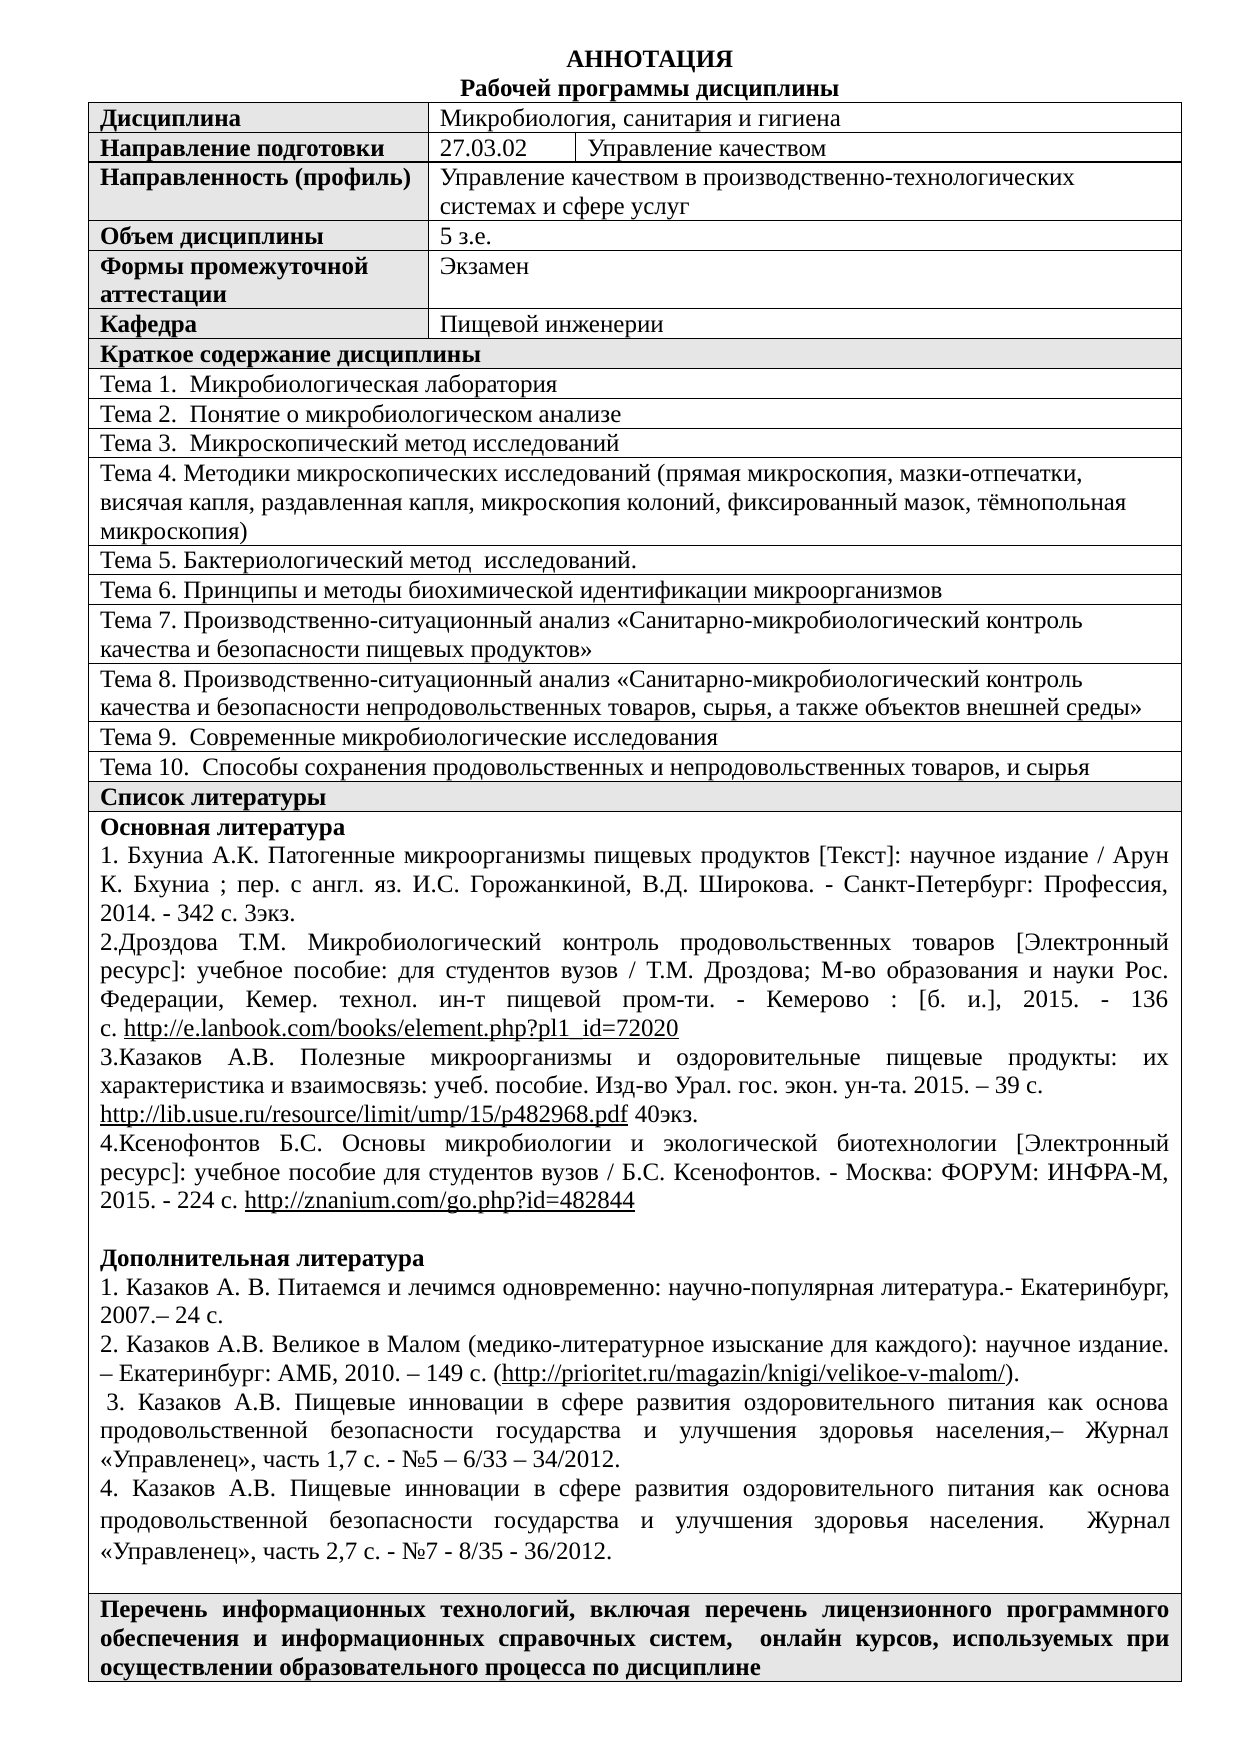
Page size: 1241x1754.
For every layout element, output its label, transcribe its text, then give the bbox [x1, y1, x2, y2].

table_header Дисциплина [89, 103, 428, 132]
table_cell 5 з.е. [429, 221, 1181, 250]
table_cell Управление качеством в производственно-технологических системах и сфере услуг [429, 163, 1181, 220]
table_cell Краткое содержание дисциплины [89, 339, 1181, 368]
table_cell Тема 8. Производственно-ситуационный анализ «Санитарно-микробиологический контроль качества и безопасности непродовольственных товаров, сырья, а также объектов внешней среды» [89, 664, 1181, 721]
table_cell Тема 6. Принципы и методы биохимической идентификации микроорганизмов [89, 575, 1181, 604]
table_cell Направление подготовки [89, 133, 428, 161]
table_cell Направленность (профиль) [89, 163, 428, 220]
table_cell Формы промежуточной аттестации [89, 251, 428, 308]
table_cell 27.03.02 [429, 133, 575, 161]
table_cell Тема 3. Микроскопический метод исследований [89, 429, 1181, 457]
table_cell Тема 4. Методики микроскопических исследований (прямая микроскопия, мазки-отпечатки, висячая капля, раздавленная капля, микроскопия колоний, фиксированный мазок, тёмнопольная микроскопия) [89, 458, 1181, 544]
table_cell Тема 2. Понятие о микробиологическом анализе [89, 399, 1181, 427]
table_cell Основная литература 1. Бхуниа А.К. Патогенные микроорганизмы пищевых продуктов [Текст]: научное издание / Арун К. Бхуниа ; пер. с англ. яз. И.С. Горожанкиной, В.Д. Широкова. - Санкт-Петербург: Профессия, 2014. - 342 с. 3экз. 2.Дроздова Т.М. Микробиологический контроль продовольственных товаров [Электронный ресурс]: учебное пособие: для студентов вузов / Т.М. Дроздова; М-во образования и науки Рос. Федерации, Кемер. технол. ин-т пищевой пром-ти. - Кемерово : [б. и.], 2015. - 136 с. http://e.lanbook.com/books/element.php?pl1_id=72020 3.Казаков А.В. Полезные микроорганизмы и оздоровительные пищевые продукты: их характеристика и взаимосвязь: учеб. пособие. Изд-во Урал. гос. экон. ун-та. 2015. – 39 с. http://lib.usue.ru/resource/limit/ump/15/p482968.pdf 40экз. 4.Ксенофонтов Б.С. Основы микробиологии и экологической биотехнологии [Электронный ресурс]: учебное пособие для студентов вузов / Б.С. Ксенофонтов. - Москва: ФОРУМ: ИНФРА-М, 2015. - 224 с. http://znanium.com/go.php?id=482844 Дополнительная литература 1. Казаков А. В. Питаемся и лечимся одновременно: научно-популярная литература.- Екатеринбург, 2007.– 24 с. 2. Казаков А.В. Великое в Малом (медико-литературное изыскание для каждого): научное издание. – Екатеринбург: АМБ, 2010. – 149 с. (http://prioritet.ru/magazin/knigi/velikoe-v-malom/). 3. Казаков А.В. Пищевые инновации в сфере развития оздоровительного питания как основа продовольственной безопасности государства и улучшения здоровья населения,– Журнал «Управленец», часть 1,7 с. - №5 – 6/33 – 34/2012. 4. Казаков А.В. Пищевые инновации в сфере развития оздоровительного питания как основа продовольственной безопасности государства и улучшения здоровья населения. Журнал «Управленец», часть 2,7 с. - №7 - 8/35 - 36/2012. [89, 812, 1181, 1593]
table_cell Список литературы [89, 782, 1181, 811]
text Рабочей программы дисциплины [118, 73, 1181, 102]
text АННОТАЦИЯ [118, 44, 1181, 73]
table_cell Кафедра [89, 309, 428, 338]
table_cell Тема 7. Производственно-ситуационный анализ «Санитарно-микробиологический контроль качества и безопасности пищевых продуктов» [89, 605, 1181, 663]
table_cell Тема 5. Бактериологический метод исследований. [89, 546, 1181, 574]
table_cell Тема 10. Способы сохранения продовольственных и непродовольственных товаров, и сырья [89, 752, 1181, 781]
table_cell Экзамен [429, 251, 1181, 308]
table_cell Пищевой инженерии [429, 309, 1181, 338]
table_cell Тема 9. Современные микробиологические исследования [89, 722, 1181, 751]
table_cell Тема 1. Микробиологическая лаборатория [89, 369, 1181, 398]
table_cell Перечень информационных технологий, включая перечень лицензионного программного обеспечения и информационных справочных систем, онлайн курсов, используемых при осуществлении образовательного процесса по дисциплине [89, 1594, 1181, 1681]
table_cell Объем дисциплины [89, 221, 428, 250]
table_header Микробиология, санитария и гигиена [429, 103, 1181, 132]
table_cell Управление качеством [576, 133, 1181, 161]
